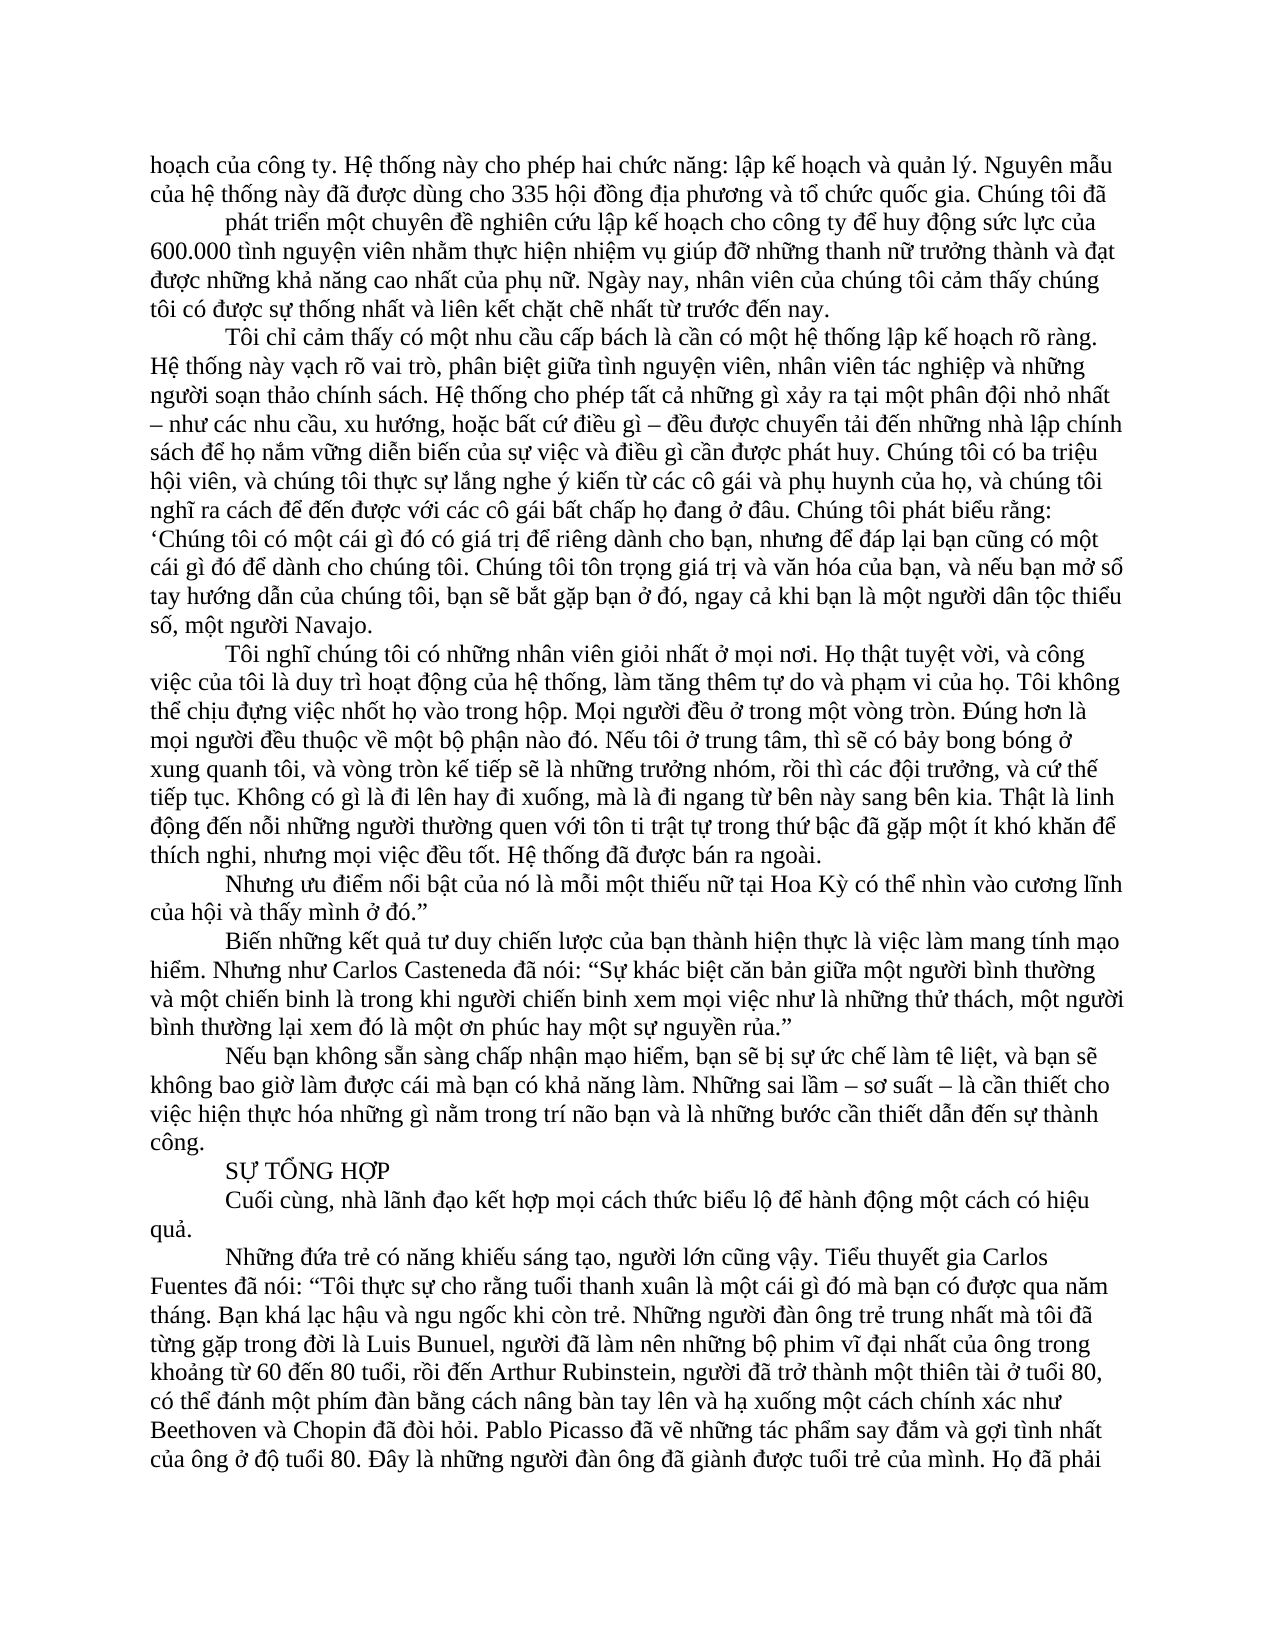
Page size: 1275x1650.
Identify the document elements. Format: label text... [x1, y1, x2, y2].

text Tôi nghĩ chúng tôi có những nhân viên giỏi nhất ở mọi nơi. Họ thật tuyệt vời, và công việc của tôi là duy trì hoạt động của hệ thống, làm tăng thêm tự do và phạm vi của họ. Tôi không thể chịu đựng việc nhốt họ vào trong hộp. Mọi người đều ở trong một vòng tròn. Đúng hơn là mọi người đều thuộc về một bộ phận nào đó. Nếu tôi ở trung tâm, thì sẽ có bảy bong bóng ở xung quanh tôi, và vòng tròn kế tiếp sẽ là những trưởng nhóm, rồi thì các đội trưởng, và cứ thế tiếp tục. Không có gì là đi lên hay đi xuống, mà là đi ngang từ bên này sang bên kia. Thật là linh động đến nỗi những người thường quen với tôn ti trật tự trong thứ bậc đã gặp một ít khó khăn để thích nghi, nhưng mọi việc đều tốt. Hệ thống đã được bán ra ngoài. [150, 639, 1125, 869]
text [150, 1242, 1125, 1472]
text Nhưng ưu điểm nổi bật của nó là mỗi một thiếu nữ tại Hoa Kỳ có thể nhìn vào cương lĩnh của hội và thấy mình ở đó.” [150, 869, 1125, 926]
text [150, 150, 1125, 207]
text phát triển một chuyên đề nghiên cứu lập kế hoạch cho công ty để huy động sức lực của 600.000 tình nguyện viên nhằm thực hiện nhiệm vụ giúp đỡ những thanh nữ trưởng thành và đạt được những khả năng cao nhất của phụ nữ. Ngày nay, nhân viên của chúng tôi cảm thấy chúng tôi có được sự thống nhất và liên kết chặt chẽ nhất từ trước đến nay. [150, 207, 1125, 322]
text Cuối cùng, nhà lãnh đạo kết hợp mọi cách thức biểu lộ để hành động một cách có hiệu quả. [150, 1185, 1125, 1242]
text Biến những kết quả tư duy chiến lược của bạn thành hiện thực là việc làm mang tính mạo hiểm. Nhưng như Carlos Casteneda đã nói: “Sự khác biệt căn bản giữa một người bình thường và một chiến binh là trong khi người chiến binh xem mọi việc như là những thử thách, một người bình thường lại xem đó là một ơn phúc hay một sự nguyền rủa.” [150, 926, 1125, 1041]
text SỰ TỔNG HỢP [150, 1156, 1125, 1185]
text Nếu bạn không sẵn sàng chấp nhận mạo hiểm, bạn sẽ bị sự ức chế làm tê liệt, và bạn sẽ không bao giờ làm được cái mà bạn có khả năng làm. Những sai lầm – sơ suất – là cần thiết cho việc hiện thực hóa những gì nằm trong trí não bạn và là những bước cần thiết dẫn đến sự thành công. [150, 1041, 1125, 1156]
text Tôi chỉ cảm thấy có một nhu cầu cấp bách là cần có một hệ thống lập kế hoạch rõ ràng. Hệ thống này vạch rõ vai trò, phân biệt giữa tình nguyện viên, nhân viên tác nghiệp và những người soạn thảo chính sách. Hệ thống cho phép tất cả những gì xảy ra tại một phân đội nhỏ nhất – như các nhu cầu, xu hướng, hoặc bất cứ điều gì – đều được chuyển tải đến những nhà lập chính sách để họ nắm vững diễn biến của sự việc và điều gì cần được phát huy. Chúng tôi có ba triệu hội viên, và chúng tôi thực sự lắng nghe ý kiến từ các cô gái và phụ huynh của họ, và chúng tôi nghĩ ra cách để đến được với các cô gái bất chấp họ đang ở đâu. Chúng tôi phát biểu rằng: ‘Chúng tôi có một cái gì đó có giá trị để riêng dành cho bạn, nhưng để đáp lại bạn cũng có một cái gì đó để dành cho chúng tôi. Chúng tôi tôn trọng giá trị và văn hóa của bạn, và nếu bạn mở sổ tay hướng dẫn của chúng tôi, bạn sẽ bắt gặp bạn ở đó, ngay cả khi bạn là một người dân tộc thiểu số, một người Navajo. [150, 322, 1125, 639]
